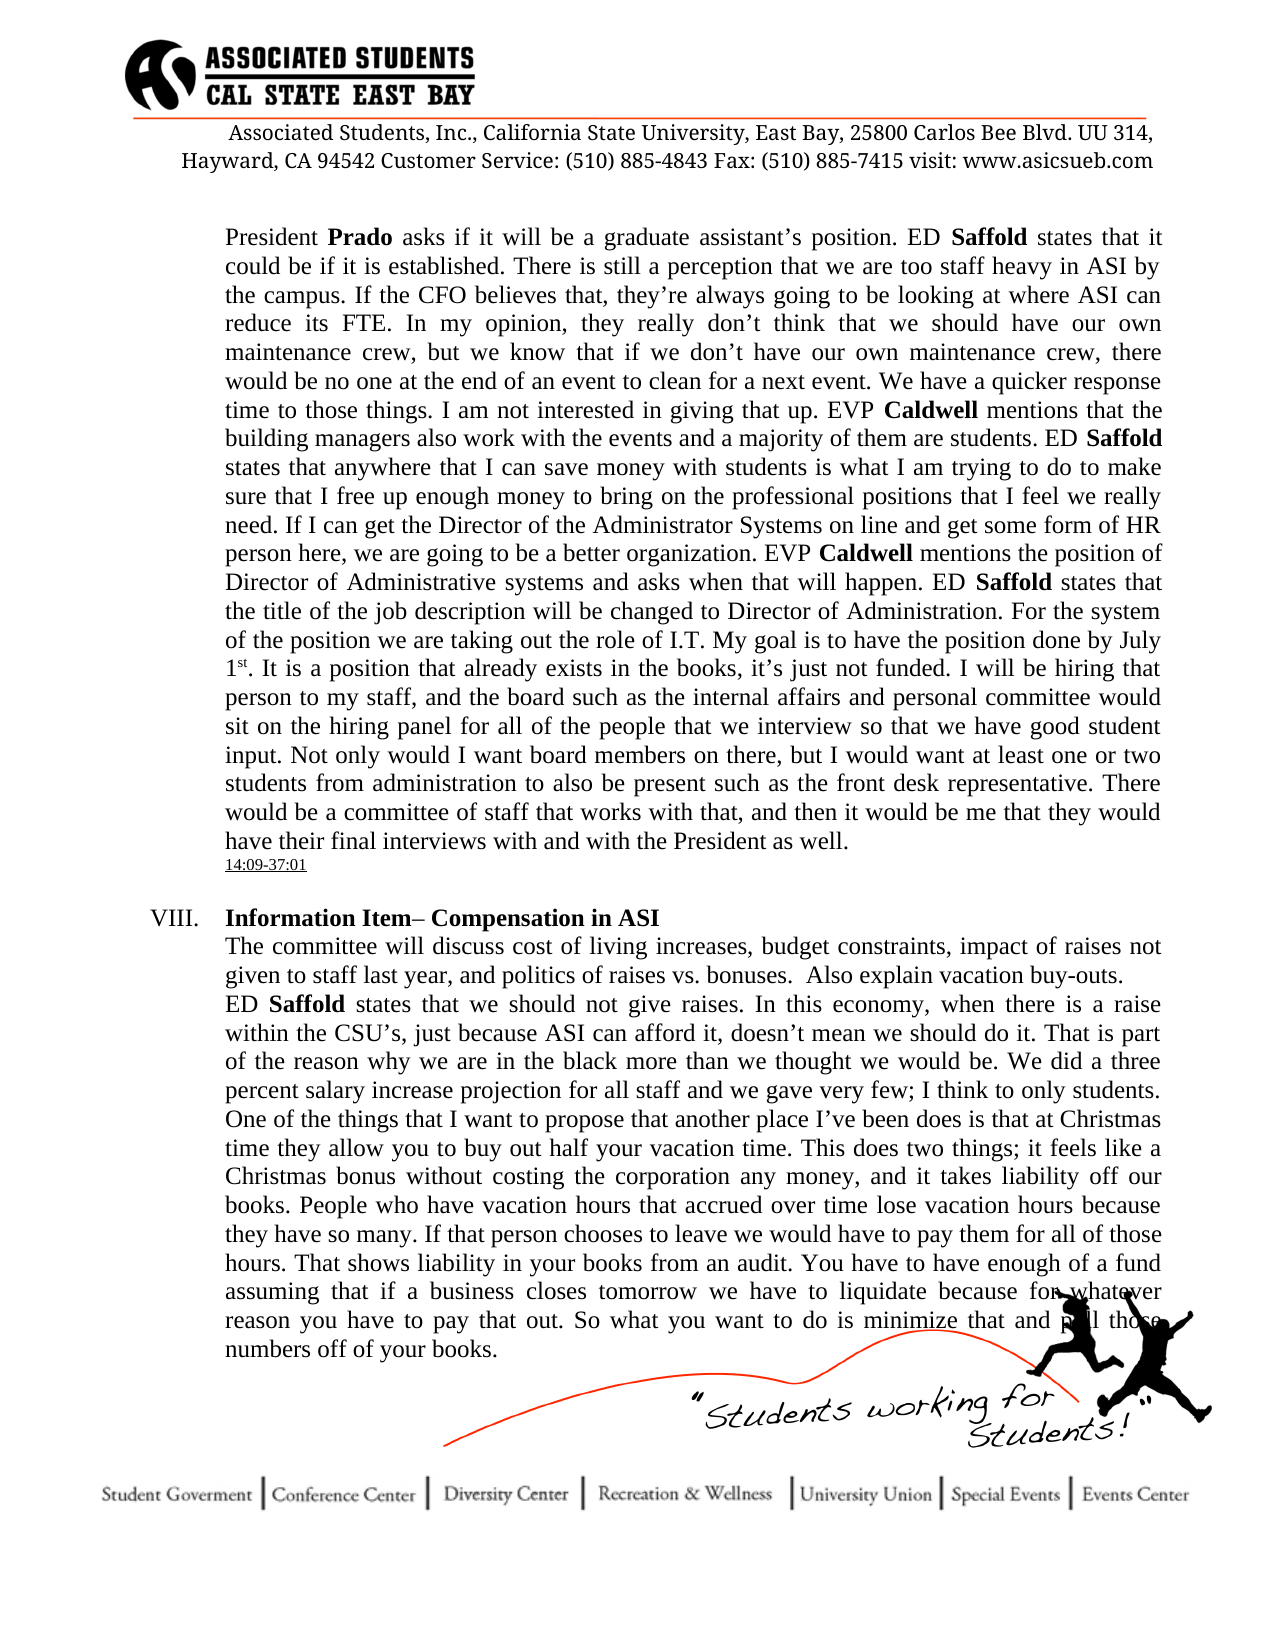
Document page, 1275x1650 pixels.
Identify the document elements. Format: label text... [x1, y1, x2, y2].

picture [107, 29, 1172, 130]
list The committee will discuss cost of living increases, budget constraints, impact of raises not given to staff last year, and politics of raises vs. bonuses. Also explain vacation buy-outs. [225, 931, 1162, 989]
list ED Saffold states that we should not give raises. In this economy, when there is a raise within the CSU’s, just because ASI can afford it, doesn’t mean we should do it. That is part of the reason why we are in the black more than we thought we would be. We did a three percent salary increase projection for all staff and we gave very few; I think to only students. One of the things that I want to propose that another place I’ve been does is that at Christmas time they allow you to buy out half your vacation time. This does two things; it feels like a Christmas bonus without costing the corporation any money, and it takes liability off our books. People who have vacation hours that accrued over time lose vacation hours because they have so many. If that person chooses to leave we would have to pay them for all of those hours. That shows liability in your books from an audit. You have to have enough of a fund assuming that if a business closes tomorrow we have to liquidate because for whatever reason you have to pay that out. So what you want to do is minimize that and pull those numbers off of your books. [225, 989, 1162, 1363]
list President Prado asks if it will be a graduate assistant’s position. ED Saffold states that it could be if it is established. There is still a perception that we are too staff heavy in ASI by the campus. If the CFO believes that, they’re always going to be looking at where ASI can reduce its FTE. In my opinion, they really don’t think that we should have our own maintenance crew, but we know that if we don’t have our own maintenance crew, there would be no one at the end of an event to clean for a next event. We have a quicker response time to those things. I am not interested in giving that up. EVP Caldwell mentions that the building managers also work with the events and a majority of them are students. ED Saffold states that anywhere that I can save money with students is what I am trying to do to make sure that I free up enough money to bring on the professional positions that I feel we really need. If I can get the Director of the Administrator Systems on line and get some form of HR person here, we are going to be a better organization. EVP Caldwell mentions the position of Director of Administrative systems and asks when that will happen. ED Saffold states that the title of the job description will be changed to Director of Administration. For the system of the position we are taking out the role of I.T. My goal is to have the position done by July 1st. It is a position that already exists in the books, it’s just not funded. I will be hiring that person to my staff, and the board such as the internal affairs and personal committee would sit on the hiring panel for all of the people that we interview so that we have good student input. Not only would I want board members on there, but I would want at least one or two students from administration to also be present such as the front desk representative. There would be a committee of staff that works with that, and then it would be me that they would have their final interviews with and with the President as well. [225, 222, 1162, 855]
picture [93, 1471, 1208, 1513]
picture [107, 1289, 1241, 1468]
list 14:09-37:01 [225, 855, 1162, 874]
list Information Item– Compensation in ASI [150, 903, 1162, 931]
